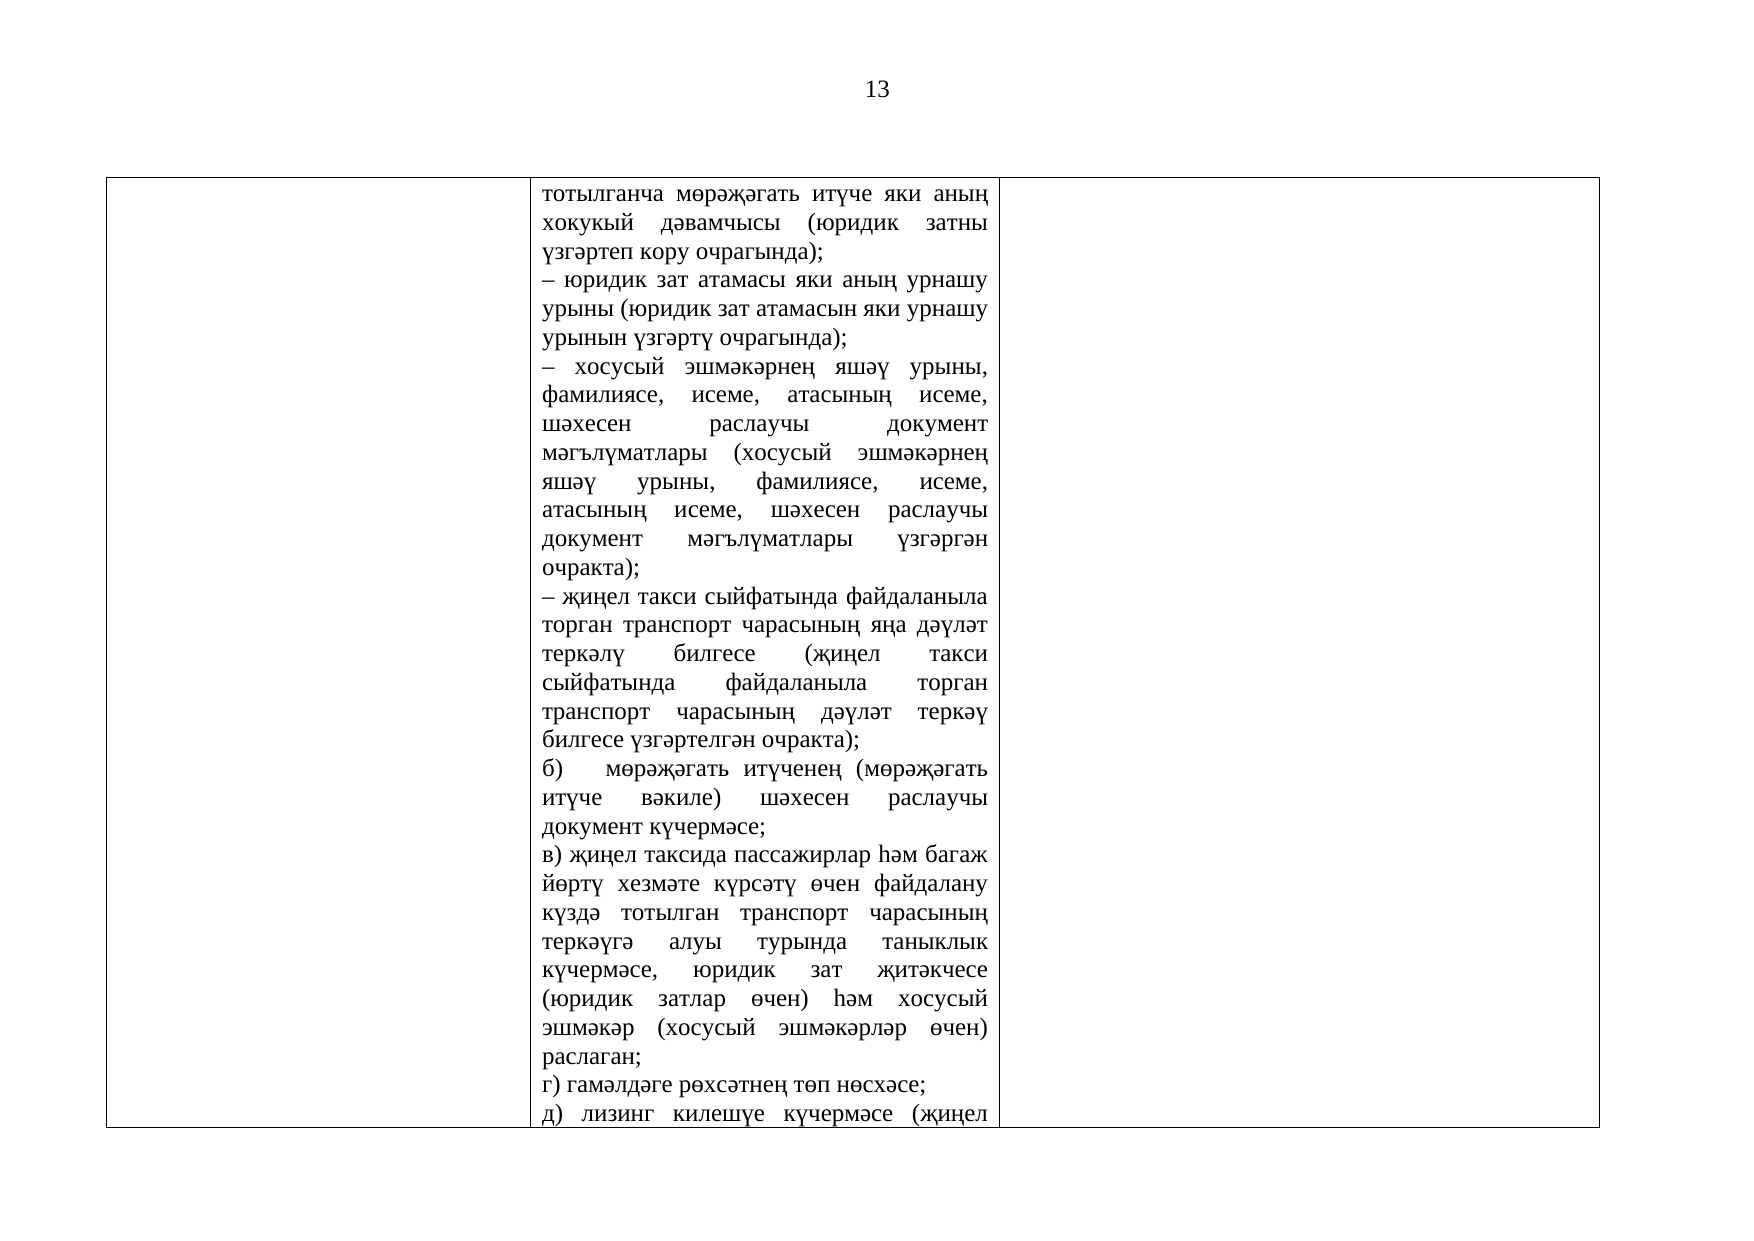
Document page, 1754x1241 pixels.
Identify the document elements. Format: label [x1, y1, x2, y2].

table_cell [531, 178, 999, 1127]
table_cell [107, 178, 530, 1127]
table_cell [1000, 178, 1599, 1127]
